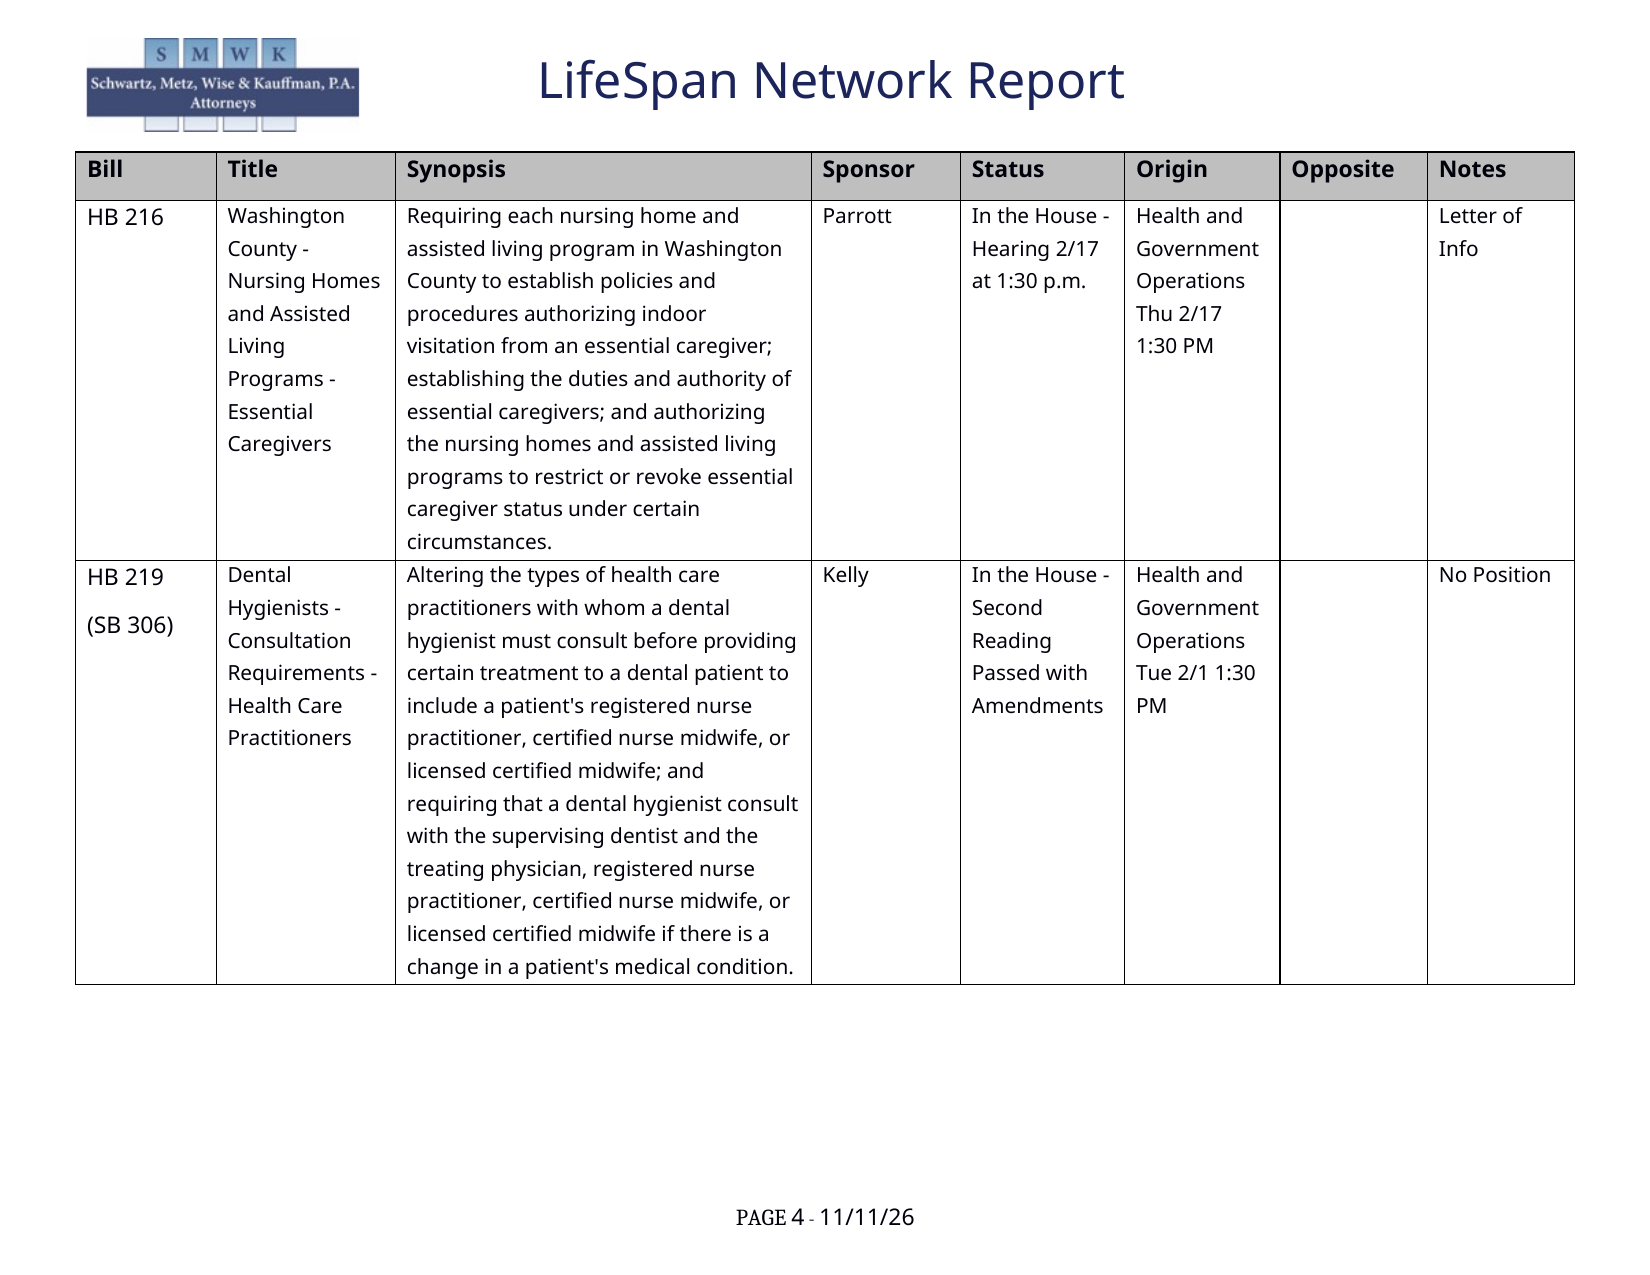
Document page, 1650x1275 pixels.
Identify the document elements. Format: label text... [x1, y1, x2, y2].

table_cell HB 219 (SB 306) [76, 561, 216, 984]
table_cell Altering the types of health care practitioners with whom a dental hygienist must consult before providing certain treatment to a dental patient to include a patient's registered nurse practitioner, certified nurse midwife, or licensed certified midwife; and requiring that a dental hygienist consult with the supervising dentist and the treating physician, registered nurse practitioner, certified nurse midwife, or licensed certified midwife if there is a change in a patient's medical condition. [396, 561, 811, 984]
table_header Opposite [1281, 153, 1427, 200]
table_cell Kelly [812, 561, 960, 984]
table_header Status [961, 153, 1124, 200]
table_header Origin [1125, 153, 1279, 200]
table_cell HB 216 [76, 201, 216, 559]
table_header Sponsor [812, 153, 960, 200]
table_cell Dental Hygienists - Consultation Requirements - Health Care Practitioners [217, 561, 395, 984]
table_cell Requiring each nursing home and assisted living program in Washington County to establish policies and procedures authorizing indoor visitation from an essential caregiver; establishing the duties and authority of essential caregivers; and authorizing the nursing homes and assisted living programs to restrict or revoke essential caregiver status under certain circumstances. [396, 201, 811, 559]
table_cell [1281, 201, 1427, 559]
table_header Bill [76, 153, 216, 200]
table_header Title [217, 153, 395, 200]
table_cell Washington County - Nursing Homes and Assisted Living Programs - Essential Caregivers [217, 201, 395, 559]
table_cell No Position [1428, 561, 1574, 984]
table_cell In the House - Hearing 2/17 at 1:30 p.m. [961, 201, 1124, 559]
table_cell Health and Government Operations Tue 2/1 1:30 PM [1125, 561, 1279, 984]
table_header Notes [1428, 153, 1574, 200]
table_cell Parrott [812, 201, 960, 559]
table_cell Letter of Info [1428, 201, 1574, 559]
table_cell In the House - Second Reading Passed with Amendments [961, 561, 1124, 984]
table_cell [1281, 561, 1427, 984]
table_cell Health and Government Operations Thu 2/17 1:30 PM [1125, 201, 1279, 559]
picture [86, 38, 360, 132]
table_header Synopsis [396, 153, 811, 200]
